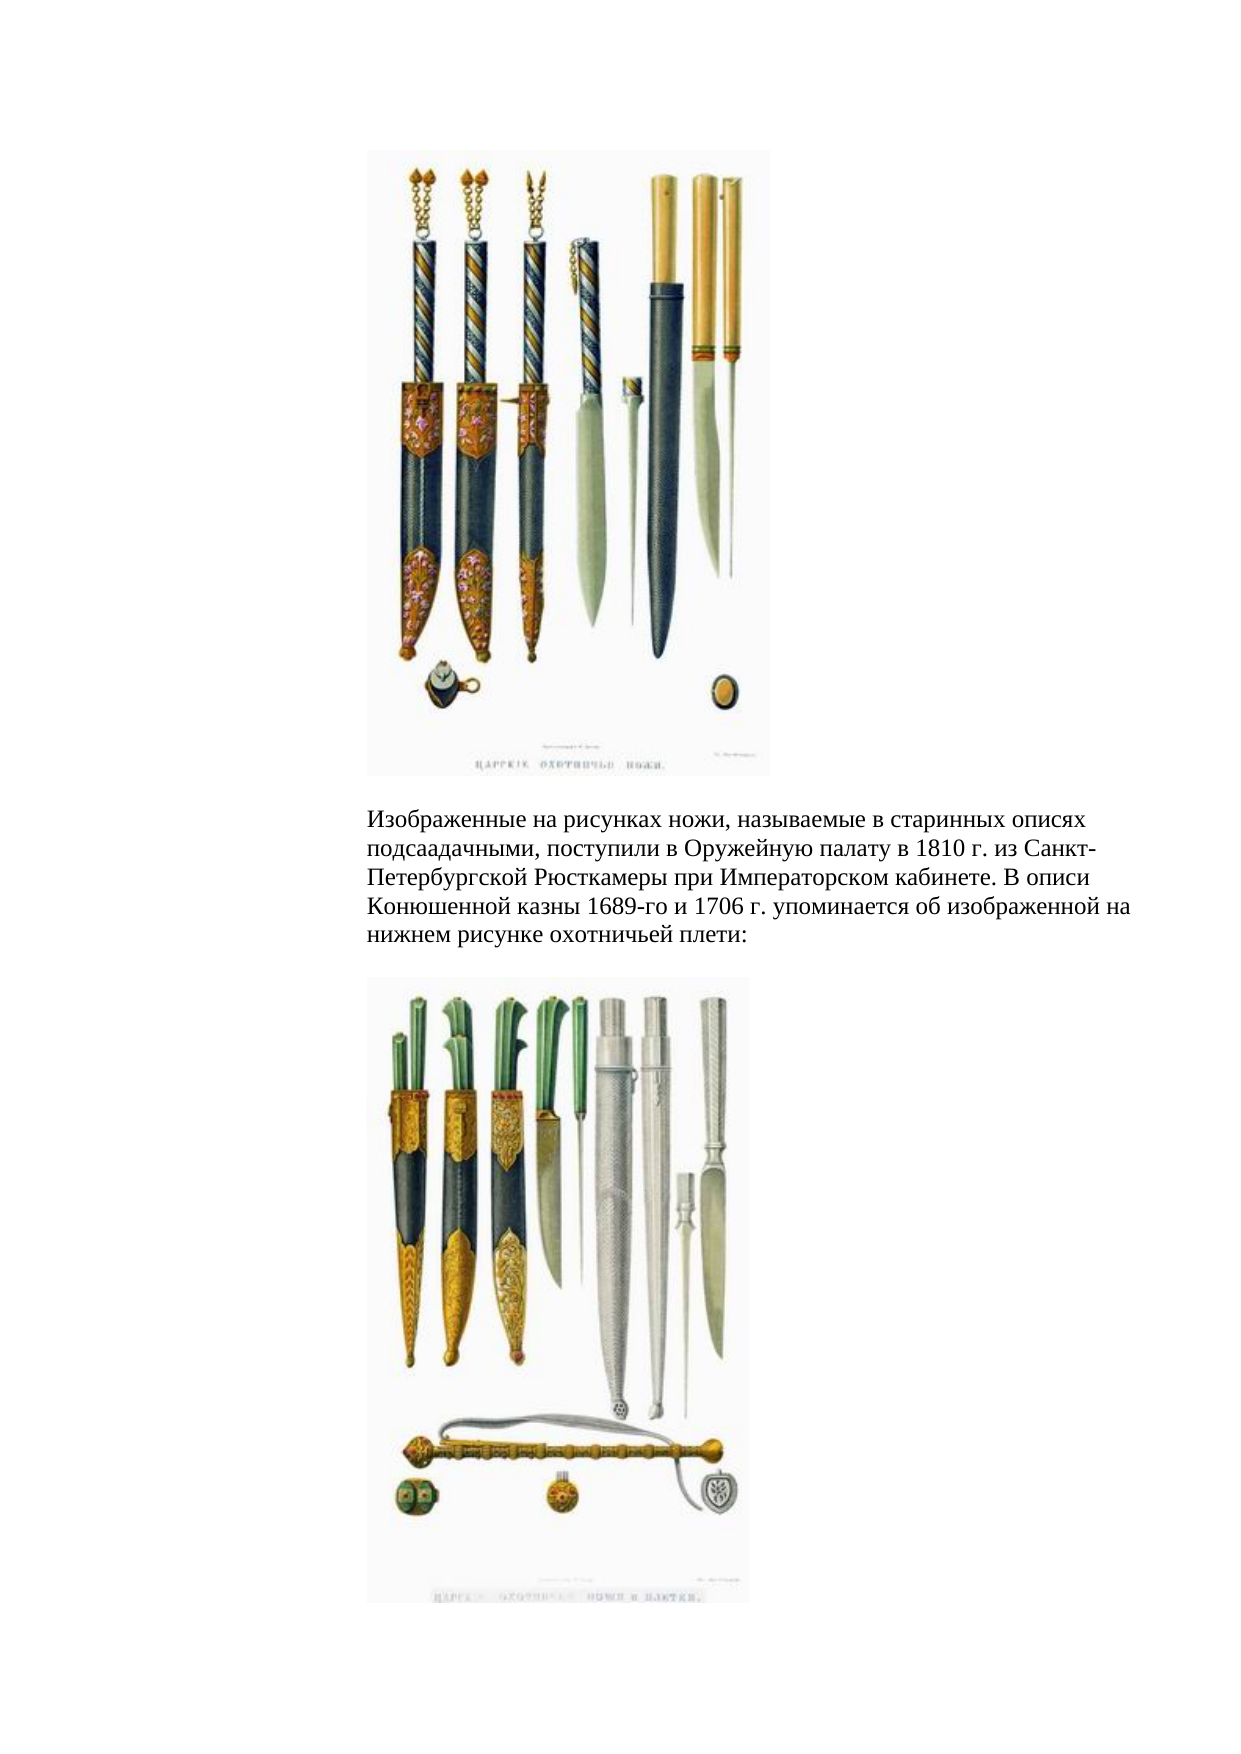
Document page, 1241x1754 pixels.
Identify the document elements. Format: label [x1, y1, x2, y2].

picture [366, 977, 750, 1603]
picture [366, 150, 770, 776]
table_cell [177, 118, 1152, 1635]
